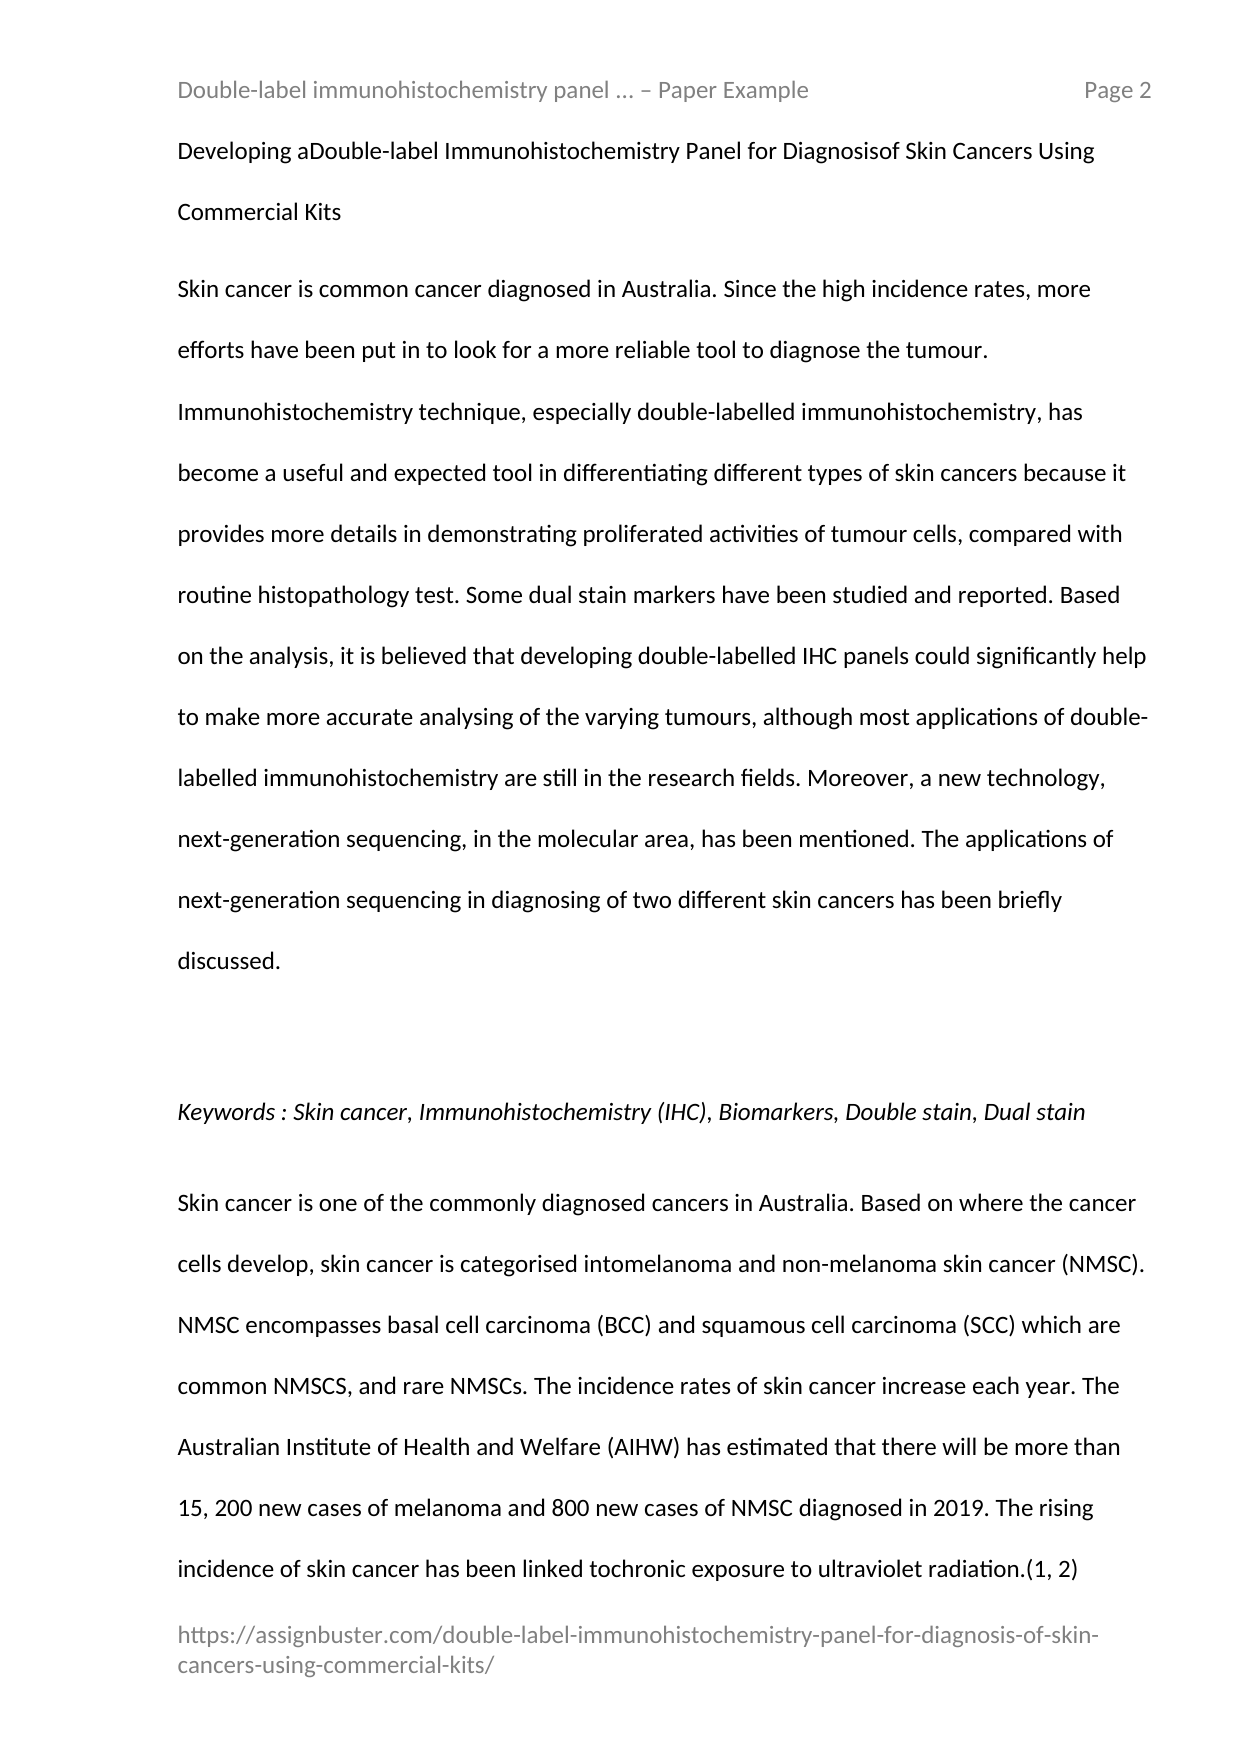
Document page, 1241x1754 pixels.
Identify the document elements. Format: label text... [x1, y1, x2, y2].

text Skin cancer is one of the commonly diagnosed cancers in Australia. Based on where the cancer cells develop, skin cancer is categorised intomelanoma and non-melanoma skin cancer (NMSC). NMSC encompasses basal cell carcinoma (BCC) and squamous cell carcinoma (SCC) which are common NMSCS, and rare NMSCs. The incidence rates of skin cancer increase each year. The Australian Institute of Health and Welfare (AIHW) has estimated that there will be more than 15, 200 new cases of melanoma and 800 new cases of NMSC diagnosed in 2019. The rising incidence of skin cancer has been linked tochronic exposure to ultraviolet radiation.(1, 2) [177, 1187, 1152, 1584]
text Developing aDouble-label Immunohistochemistry Panel for Diagnosisof Skin Cancers Using Commercial Kits [177, 135, 1152, 226]
text Keywords : Skin cancer, Immunohistochemistry (IHC), Biomarkers, Double stain, Dual stain [177, 1036, 1152, 1127]
text Skin cancer is common cancer diagnosed in Australia. Since the high incidence rates, more efforts have been put in to look for a more reliable tool to diagnose the tumour. Immunohistochemistry technique, especially double-labelled immunohistochemistry, has become a useful and expected tool in differentiating different types of skin cancers because it provides more details in demonstrating proliferated activities of tumour cells, compared with routine histopathology test. Some dual stain markers have been studied and reported. Based on the analysis, it is believed that developing double-labelled IHC panels could significantly help to make more accurate analysing of the varying tumours, although most applications of double-labelled immunohistochemistry are still in the research fields. Moreover, a new technology, next-generation sequencing, in the molecular area, has been mentioned. The applications of next-generation sequencing in diagnosing of two different skin cancers has been briefly discussed. [177, 273, 1152, 976]
